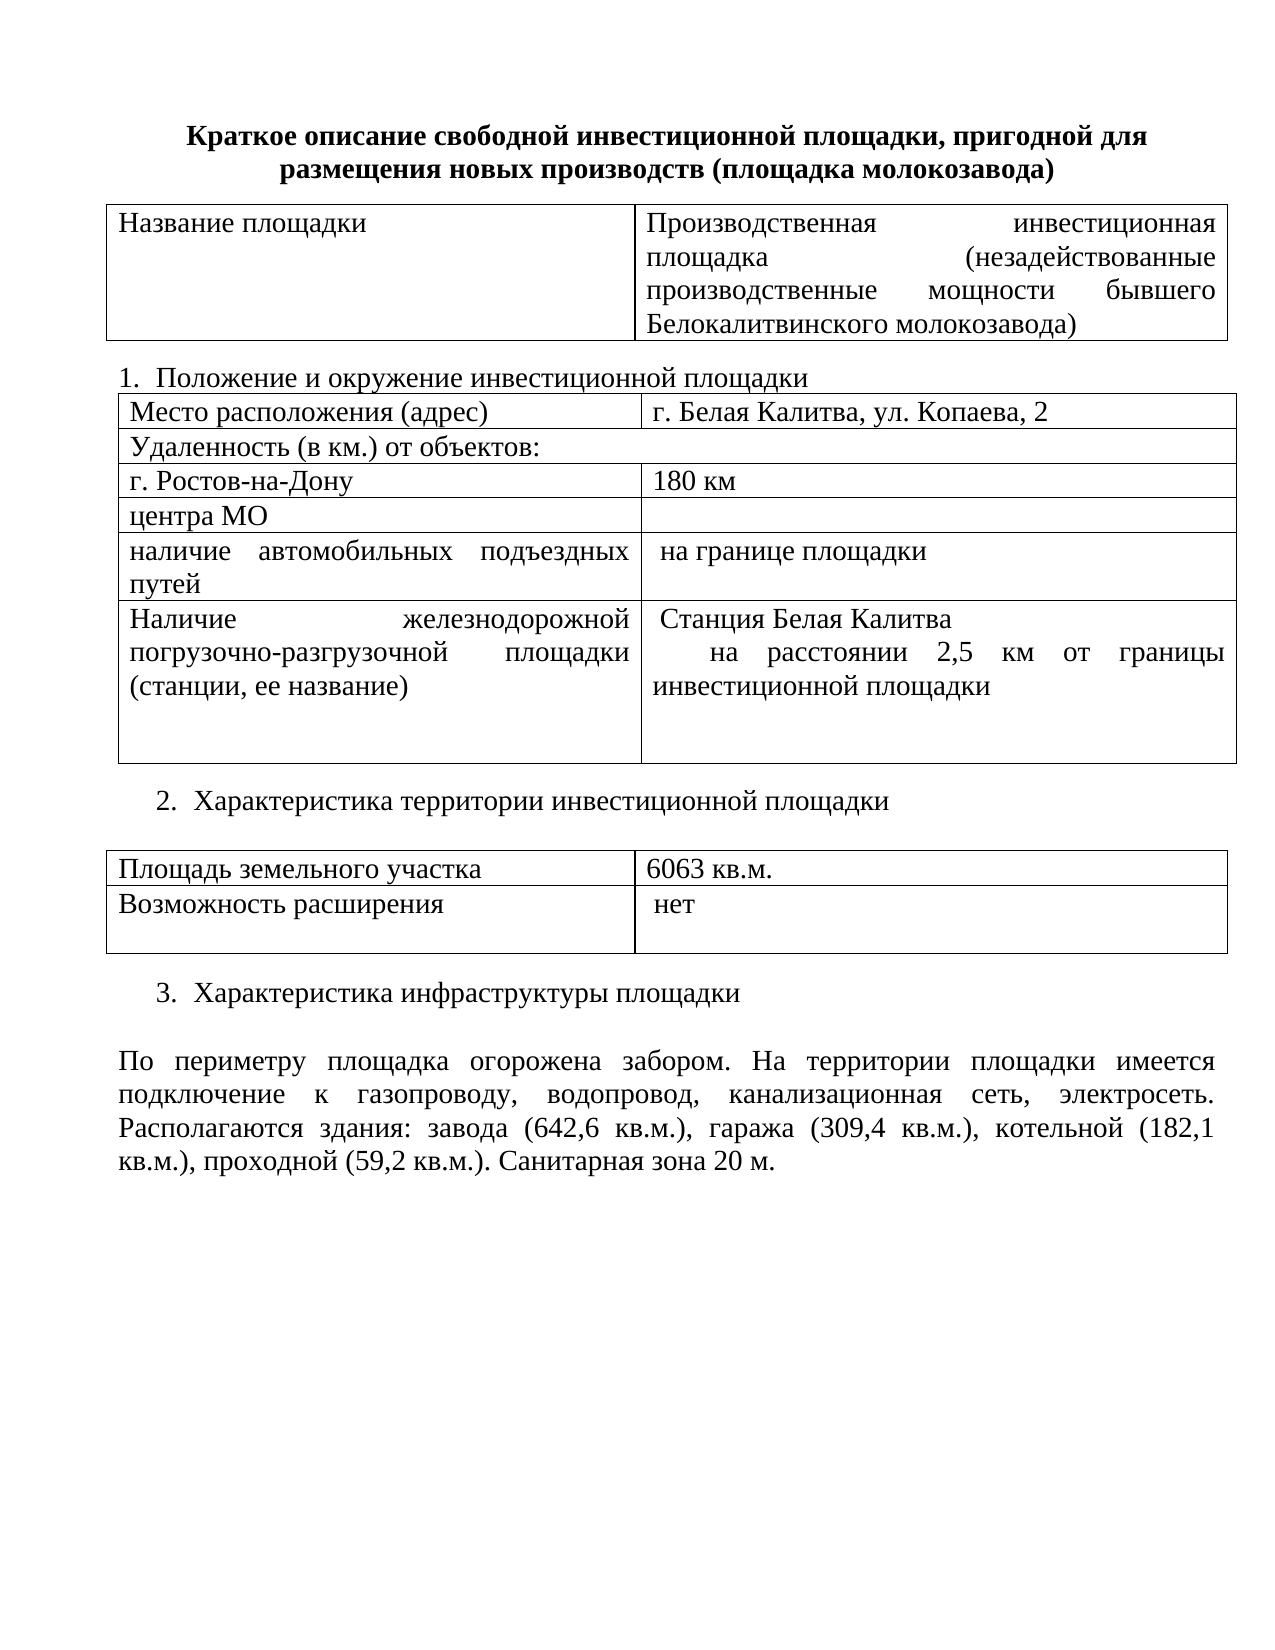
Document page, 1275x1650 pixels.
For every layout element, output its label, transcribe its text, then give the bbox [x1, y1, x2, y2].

table_cell на границе площадки [642, 533, 1236, 600]
table_cell Возможность расширения [107, 886, 634, 953]
table_header г. Белая Калитва, ул. Копаева, 2 [642, 394, 1236, 428]
list Характеристика территории инвестиционной площадки [156, 783, 1216, 817]
table_header 6063 кв.м. [636, 851, 1227, 885]
table_cell 180 км [642, 464, 1236, 497]
text По периметру площадка огорожена забором. На территории площадки имеется подключение к газопроводу, водопровод, канализационная сеть, электросеть. Располагаются здания: завода (642,6 кв.м.), гаража (309,4 кв.м.), котельной (182,1 кв.м.), проходной (59,2 кв.м.). Санитарная зона 20 м. [118, 1043, 1216, 1177]
list Положение и окружение инвестиционной площадки [118, 360, 1216, 393]
table_header Производственная инвестиционная площадка (незадействованные производственные мощности бывшего Белокалитвинского молокозавода) [636, 205, 1227, 339]
list Характеристика инфраструктуры площадки [156, 976, 1216, 1009]
table_cell г. Ростов-на-Дону [119, 464, 641, 497]
table_cell Наличие железнодорожной погрузочно-разгрузочной площадки (станции, ее название) [119, 601, 641, 763]
table_header Название площадки [107, 205, 634, 339]
table_cell наличие автомобильных подъездных путей [119, 533, 641, 600]
table_header Площадь земельного участка [107, 851, 634, 885]
text Краткое описание свободной инвестиционной площадки, пригодной для размещения новых производств (площадка молокозавода) [118, 118, 1216, 185]
table_cell центра МО [119, 498, 641, 532]
table_cell нет [636, 886, 1227, 953]
table_cell [642, 498, 1236, 532]
table_header Место расположения (адрес) [119, 394, 641, 428]
table_cell Удаленность (в км.) от объектов: [119, 429, 1236, 462]
table_cell Станция Белая Калитва на расстоянии 2,5 км от границы инвестиционной площадки [642, 601, 1236, 763]
